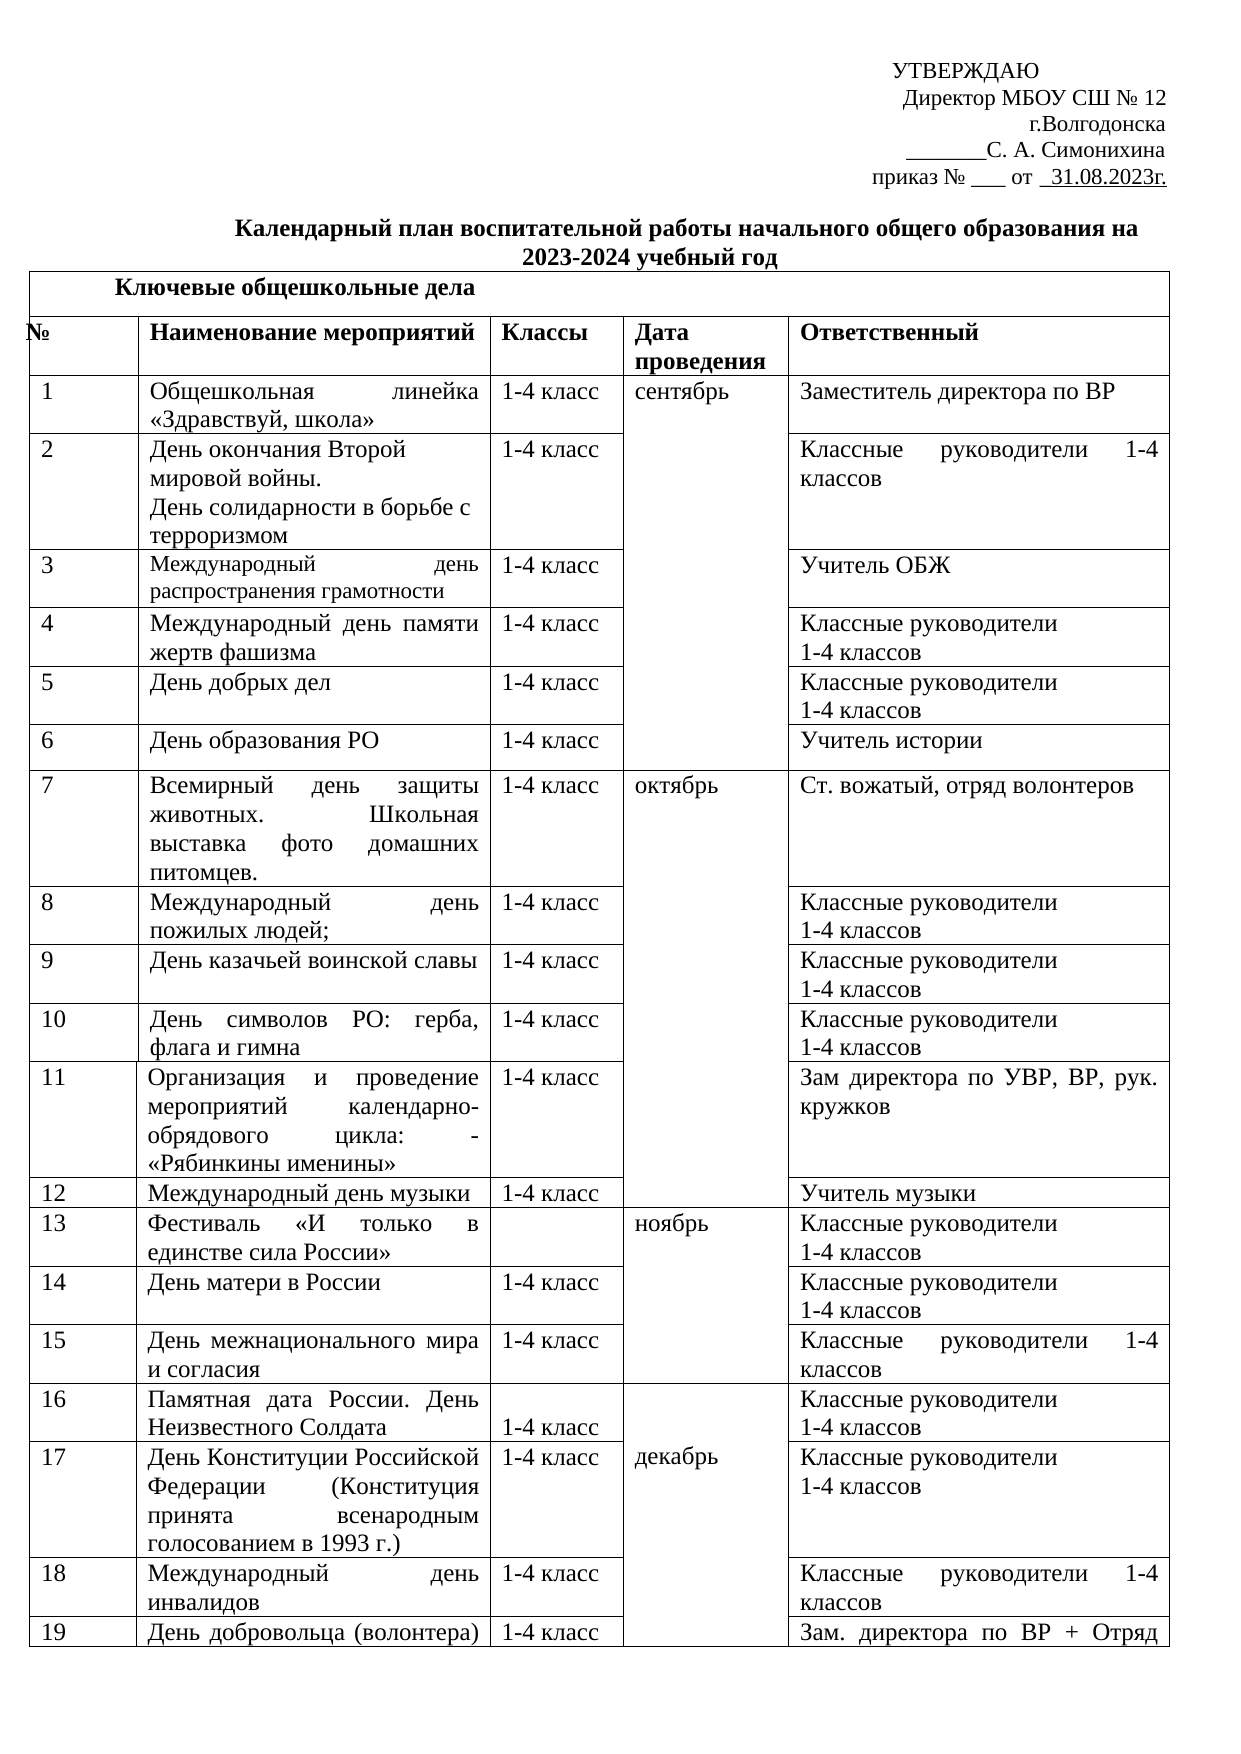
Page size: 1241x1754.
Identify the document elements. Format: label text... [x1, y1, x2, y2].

table_cell Наименование мероприятий [139, 317, 490, 375]
table_cell 1 [30, 376, 138, 433]
table_cell 2 [30, 434, 138, 549]
table_cell День образования РО [139, 725, 490, 769]
table_cell 11 [30, 1062, 136, 1177]
text УТВЕРЖДАЮ [133, 57, 1167, 84]
table_cell 1-4 класс [491, 1325, 623, 1383]
table_cell 1-4 класс [491, 1442, 623, 1557]
table_cell 1-4 класс [491, 550, 623, 607]
table_cell Учитель ОБЖ [789, 550, 1169, 607]
table_cell 1-4 класс [491, 376, 623, 433]
table_cell Классные руководители 1-4 классов [789, 434, 1169, 549]
table_cell День добрых дел [139, 667, 490, 724]
table_cell Классные руководители 1-4 классов [789, 1267, 1169, 1324]
table_cell 8 [30, 887, 138, 944]
text г.Волгодонска _______С. А. Симонихина приказ № ___ от _31.08.2023г. [133, 110, 1167, 189]
table_cell Организация и проведение мероприятий календарно-обрядового цикла: - «Рябинкины именины» [137, 1062, 490, 1177]
table_cell День Конституции Российской Федерации (Конституция принята всенародным голосованием в 1993 г.) [137, 1442, 490, 1557]
table_cell Международный день инвалидов [137, 1558, 490, 1616]
table_cell 1-4 класс [491, 1384, 623, 1441]
table_cell Ответственный [789, 317, 1169, 375]
table_cell Международный день памяти жертв фашизма [139, 608, 490, 666]
table_cell Классные руководители 1-4 классов [789, 887, 1169, 944]
table_cell 1-4 класс [491, 608, 623, 666]
table_cell Ст. вожатый, отряд волонтеров [789, 771, 1169, 886]
table_cell День межнационального мира и согласия [137, 1325, 490, 1383]
table_cell декабрь [624, 1384, 788, 1646]
table_cell 16 [30, 1384, 136, 1441]
table_cell Классные руководители 1-4 классов [789, 1325, 1169, 1383]
table_cell № [30, 317, 138, 375]
table_cell 3 [30, 550, 138, 607]
table_cell День окончания Второй мировой войны. День солидарности в борьбе с терроризмом [139, 434, 490, 549]
table_cell День казачьей воинской славы [139, 945, 490, 1003]
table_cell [137, 1617, 490, 1646]
table_cell Общешкольная линейка «Здравствуй, школа» [139, 376, 490, 433]
table_cell 1-4 класс [491, 1267, 623, 1324]
table_cell 14 [30, 1267, 136, 1324]
table_cell 12 [30, 1178, 136, 1207]
table_cell [491, 1208, 623, 1266]
table_cell 1-4 класс [491, 1178, 623, 1207]
table_cell 13 [30, 1208, 136, 1266]
table_cell Классные руководители 1-4 классов [789, 1442, 1169, 1557]
table_cell Фестиваль «И только в единстве сила России» [137, 1208, 490, 1266]
table_cell Классные руководители 1-4 классов [789, 1004, 1169, 1061]
table_cell Международный день распространения грамотности [139, 550, 490, 607]
table_cell Международный день пожилых людей; [139, 887, 490, 944]
table_cell 1-4 класс [491, 725, 623, 769]
table_cell Классные руководители 1-4 классов [789, 667, 1169, 724]
table_cell Дата проведения [624, 317, 788, 375]
table_cell 4 [30, 608, 138, 666]
text Календарный план воспитательной работы начального общего образования на 2023-2024 учебный год [133, 213, 1167, 271]
table_cell Классные руководители 1-4 классов [789, 945, 1169, 1003]
table_cell 1-4 класс [491, 434, 623, 549]
table_cell 19 [30, 1617, 136, 1646]
table_cell октябрь [624, 771, 788, 1207]
table_cell Классные руководители 1-4 классов [789, 608, 1169, 666]
table_cell Всемирный день защиты животных. Школьная выставка фото домашних питомцев. [139, 771, 490, 886]
table_cell Учитель музыки [789, 1178, 1169, 1207]
table_cell 6 [30, 725, 138, 769]
table_cell Учитель истории [789, 725, 1169, 769]
table_cell 1-4 класс [491, 887, 623, 944]
table_cell 1-4 класс [491, 1558, 623, 1616]
text Директор МБОУ СШ № 12 [133, 84, 1167, 110]
table_cell Классные руководители 1-4 классов [789, 1384, 1169, 1441]
table_header Ключевые общешкольные дела [30, 272, 1169, 316]
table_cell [789, 1617, 1169, 1646]
table_cell сентябрь [624, 376, 788, 769]
table_cell Классные руководители 1-4 классов [789, 1208, 1169, 1266]
table_cell День матери в России [137, 1267, 490, 1324]
table_cell Международный день музыки [137, 1178, 490, 1207]
table_cell 10 [30, 1004, 138, 1061]
table_cell Классы [491, 317, 623, 375]
table_cell 1-4 класс [491, 667, 623, 724]
table_cell 17 [30, 1442, 136, 1557]
table_cell Памятная дата России. День Неизвестного Солдата [137, 1384, 490, 1441]
table_cell 1-4 класс [491, 771, 623, 886]
table_cell 1-4 класс [491, 1062, 623, 1177]
table_cell День символов РО: герба, флага и гимна [139, 1004, 490, 1061]
table_cell ноябрь [624, 1208, 788, 1383]
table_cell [789, 1558, 1169, 1616]
table_cell 15 [30, 1325, 136, 1383]
table_cell 18 [30, 1558, 136, 1616]
table_cell 9 [30, 945, 138, 1003]
table_cell 1-4 класс [491, 1617, 623, 1646]
table_cell 7 [30, 771, 138, 886]
table_cell 1-4 класс [491, 1004, 623, 1061]
table_cell Зам директора по УВР, ВР, рук. кружков [789, 1062, 1169, 1177]
table_cell Заместитель директора по ВР [789, 376, 1169, 433]
table_cell 1-4 класс [491, 945, 623, 1003]
table_cell 5 [30, 667, 138, 724]
